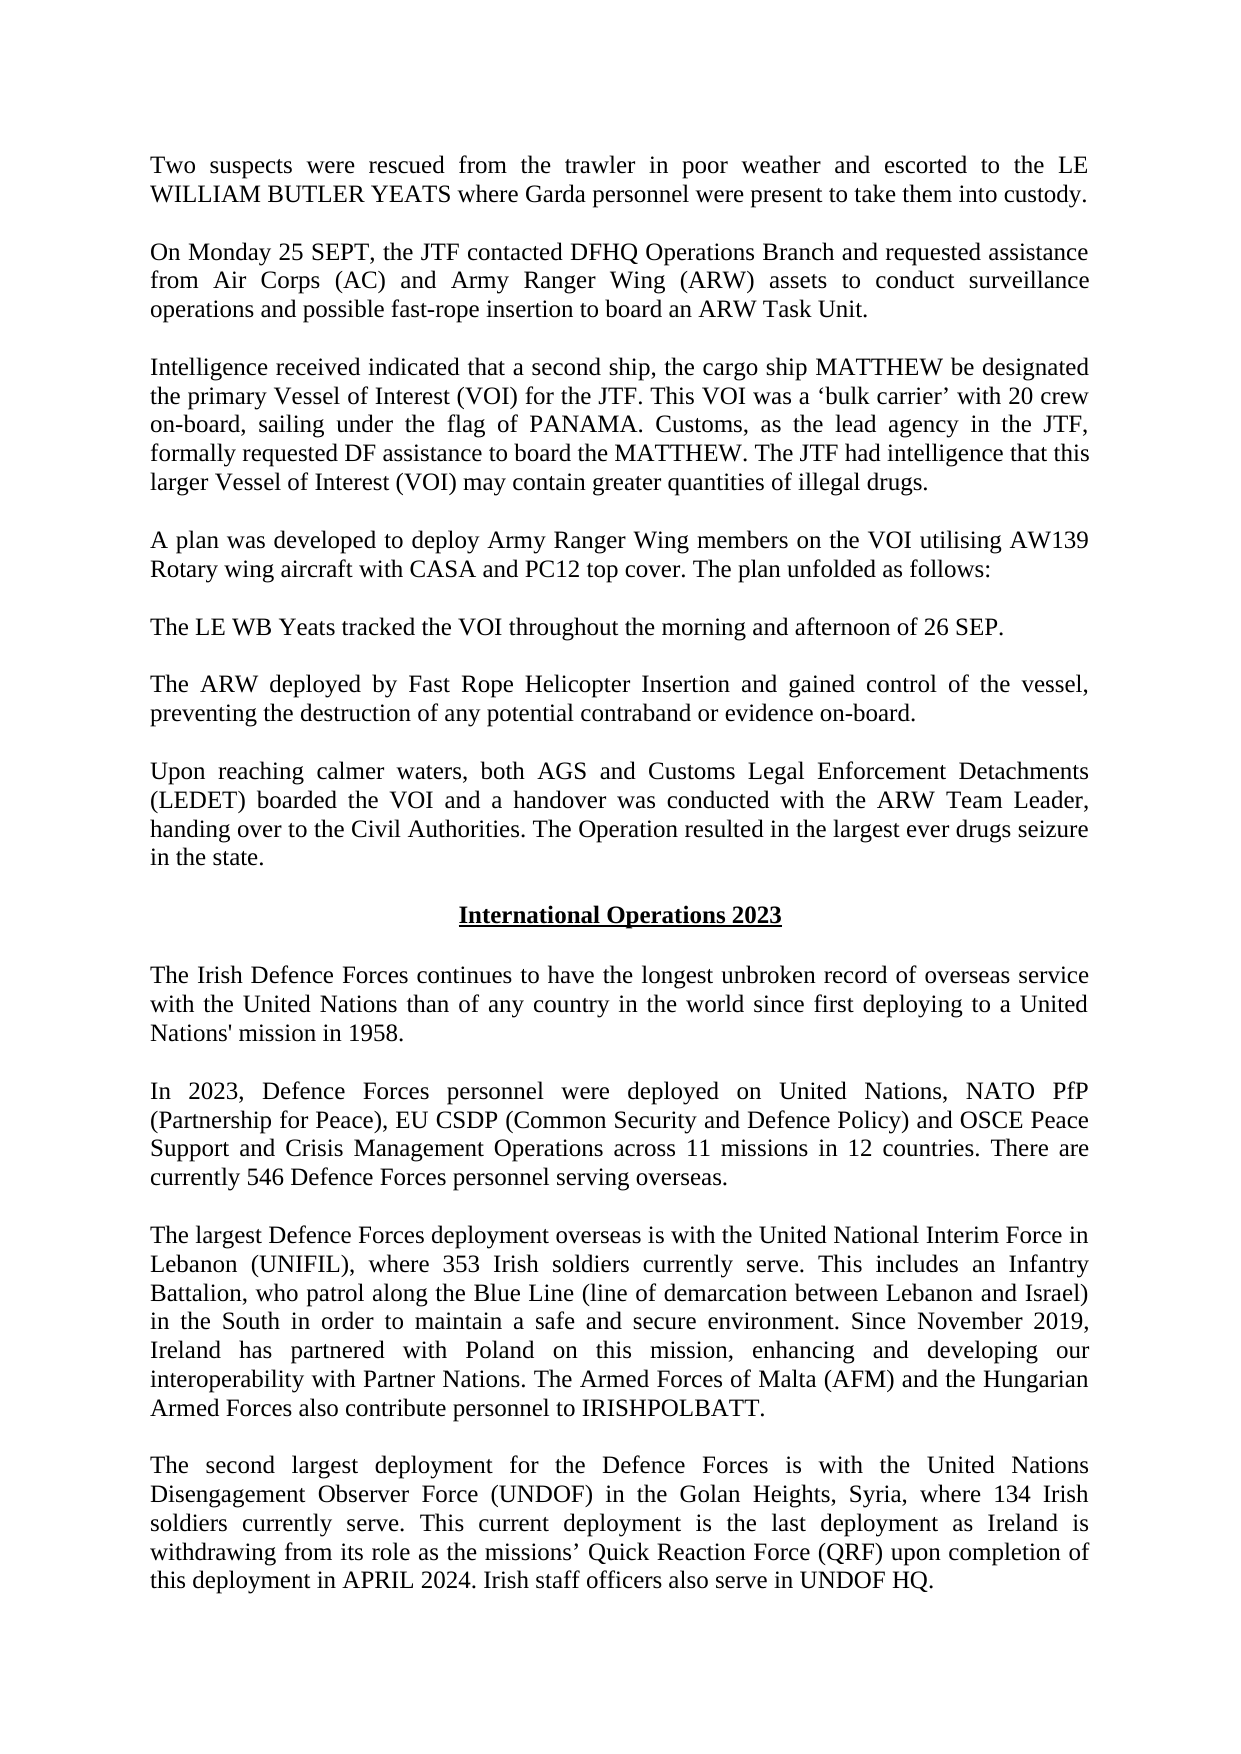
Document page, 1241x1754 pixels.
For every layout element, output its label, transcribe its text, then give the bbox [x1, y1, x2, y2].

text International Operations 2023 [150, 900, 1090, 929]
text The second largest deployment for the Defence Forces is with the United Nations Disengagement Observer Force (UNDOF) in the Golan Heights, Syria, where 134 Irish soldiers currently serve. This current deployment is the last deployment as Ireland is withdrawing from its role as the missions’ Quick Reaction Force (QRF) upon completion of this deployment in APRIL 2024. Irish staff officers also serve in UNDOF HQ. [150, 1451, 1090, 1594]
text On Monday 25 SEPT, the JTF contacted DFHQ Operations Branch and requested assistance from Air Corps (AC) and Army Ranger Wing (ARW) assets to conduct surveillance operations and possible fast-rope insertion to board an ARW Task Unit. [150, 237, 1090, 323]
text Intelligence received indicated that a second ship, the cargo ship MATTHEW be designated the primary Vessel of Interest (VOI) for the JTF. This VOI was a ‘bulk carrier’ with 20 crew on-board, sailing under the flag of PANAMA. Customs, as the lead agency in the JTF, formally requested DF assistance to board the MATTHEW. The JTF had intelligence that this larger Vessel of Interest (VOI) may contain greater quantities of illegal drugs. [150, 352, 1090, 496]
text Upon reaching calmer waters, both AGS and Customs Legal Enforcement Detachments (LEDET) boarded the VOI and a handover was conducted with the ARW Team Leader, handing over to the Civil Authorities. The Operation resulted in the largest ever drugs seizure in the state. [150, 756, 1090, 871]
text The LE WB Yeats tracked the VOI throughout the morning and afternoon of 26 SEP. [150, 612, 1090, 640]
text The largest Defence Forces deployment overseas is with the United National Interim Force in Lebanon (UNIFIL), where 353 Irish soldiers currently serve. This includes an Infantry Battalion, who patrol along the Blue Line (line of demarcation between Lebanon and Israel) in the South in order to maintain a safe and secure environment. Since November 2019, Ireland has partnered with Poland on this mission, enhancing and developing our interoperability with Partner Nations. The Armed Forces of Malta (AFM) and the Hungarian Armed Forces also contribute personnel to IRISHPOLBATT. [150, 1220, 1090, 1421]
text A plan was developed to deploy Army Ranger Wing members on the VOI utilising AW139 Rotary wing aircraft with CASA and PC12 top cover. The plan unfolded as follows: [150, 525, 1090, 582]
text The Irish Defence Forces continues to have the longest unbroken record of overseas service with the United Nations than of any country in the world since first deploying to a United Nations' mission in 1958. [150, 961, 1090, 1047]
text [150, 150, 1090, 207]
text In 2023, Defence Forces personnel were deployed on United Nations, NATO PfP (Partnership for Peace), EU CSDP (Common Security and Defence Policy) and OSCE Peace Support and Crisis Management Operations across 11 missions in 12 countries. There are currently 546 Defence Forces personnel serving overseas. [150, 1076, 1090, 1191]
text The ARW deployed by Fast Rope Helicopter Insertion and gained control of the vessel, preventing the destruction of any potential contraband or evidence on-board. [150, 669, 1090, 727]
